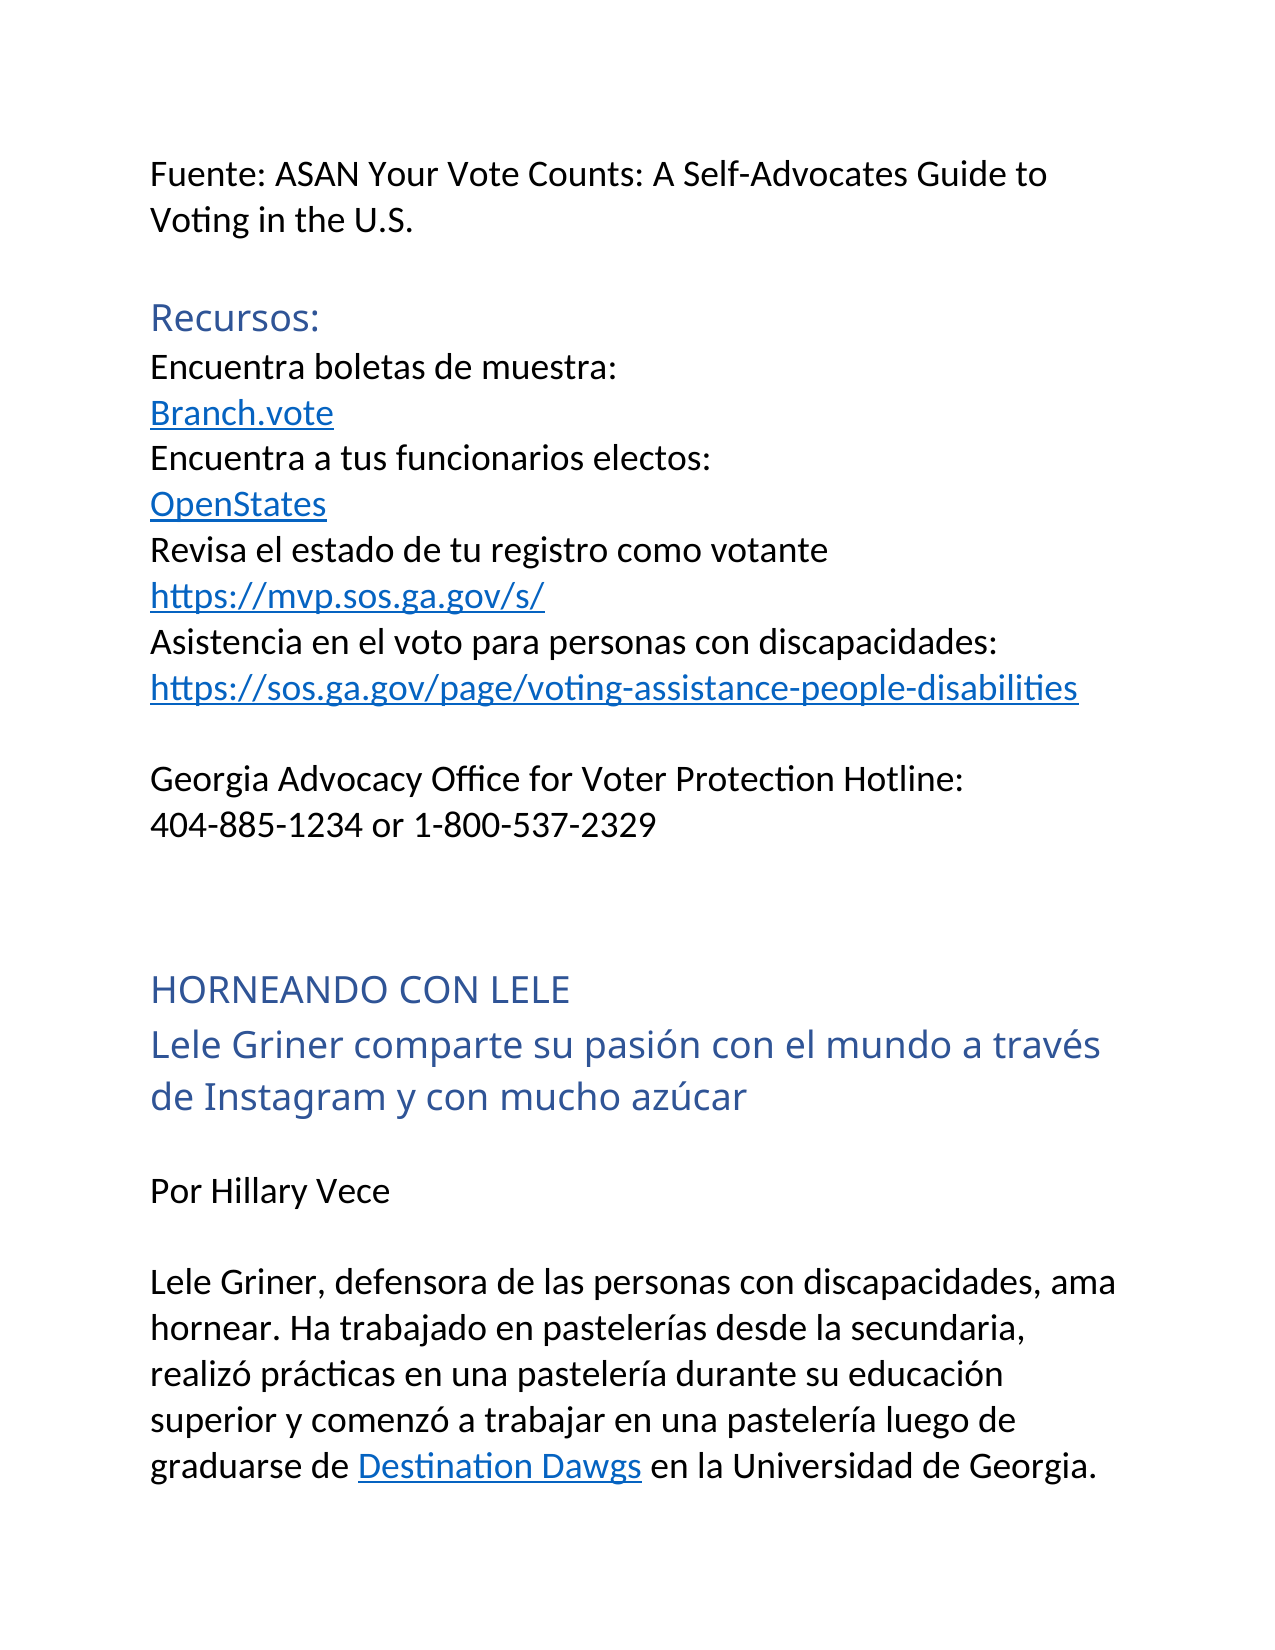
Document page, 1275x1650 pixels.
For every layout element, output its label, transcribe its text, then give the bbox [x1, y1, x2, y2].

subtitle HORNEANDO CON LELE [150, 963, 1125, 1014]
text Revisa el estado de tu registro como votante [150, 526, 1125, 572]
text Encuentra boletas de muestra: [150, 343, 1125, 388]
text Asistencia en el voto para personas con discapacidades: [150, 618, 1125, 663]
subtitle Recursos: [150, 292, 1125, 343]
text Lele Griner, defensora de las personas con discapacidades, ama hornear. Ha trabajado en pastelerías desde la secundaria, realizó prácticas en una pastelería durante su educación superior y comenzó a trabajar en una pastelería luego de graduarse de Destination Dawgs en la Universidad de Georgia. [150, 1258, 1125, 1487]
text https://mvp.sos.ga.gov/s/ [150, 572, 1125, 618]
text Georgia Advocacy Office for Voter Protection Hotline: [150, 755, 1125, 801]
text Por Hillary Vece [150, 1167, 1125, 1212]
text OpenStates [150, 480, 1125, 526]
text Fuente: ASAN Your Vote Counts: A Self-Advocates Guide to Voting in the U.S. [150, 150, 1125, 242]
text https://sos.ga.gov/page/voting-assistance-people-disabilities [150, 663, 1125, 709]
text 404-885-1234 or 1-800-537-2329 [150, 801, 1125, 847]
text Encuentra a tus funcionarios electos: [150, 434, 1125, 480]
subtitle Lele Griner comparte su pasión con el mundo a través de Instagram y con mucho azúcar [150, 1019, 1125, 1121]
text Branch.vote [150, 388, 1125, 434]
